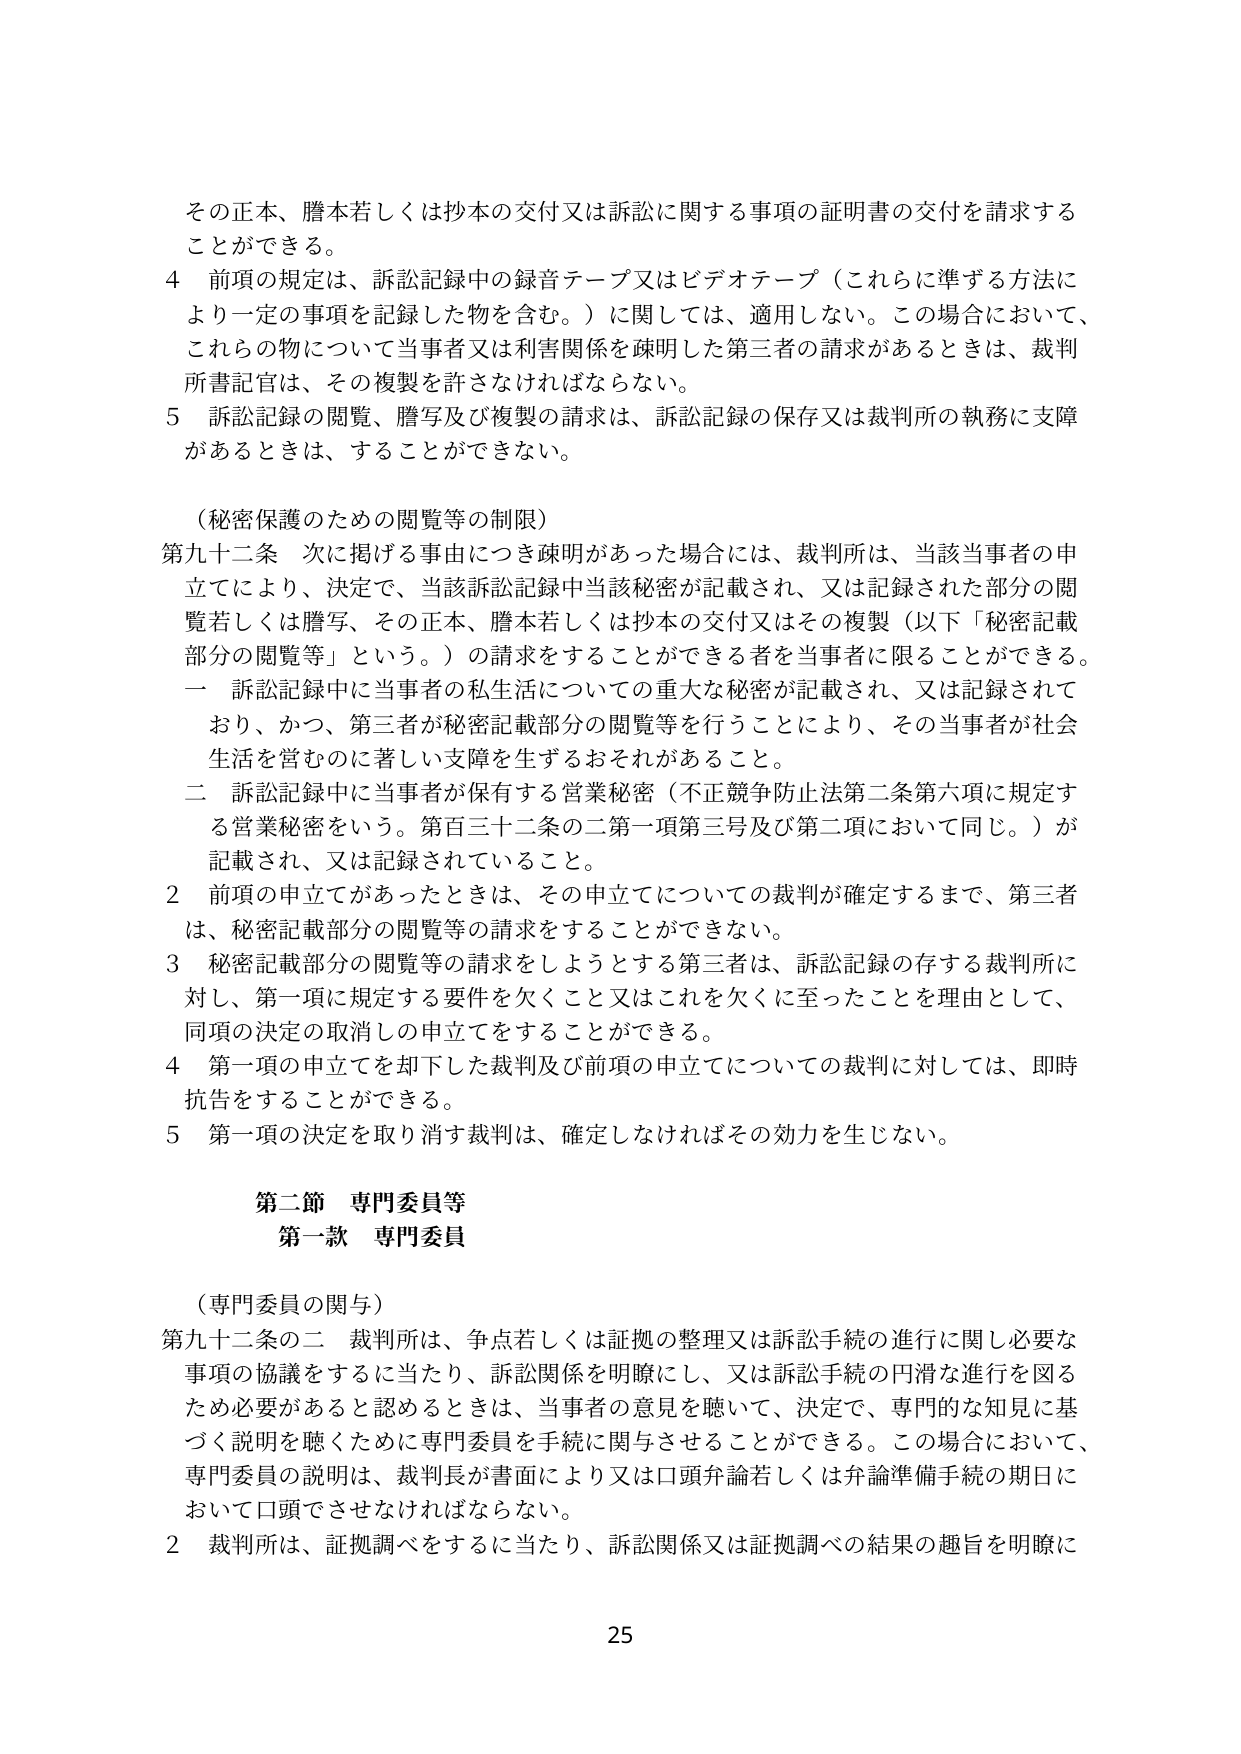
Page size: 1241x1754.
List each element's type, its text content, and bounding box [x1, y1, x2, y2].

text 二 訴訟記録中に当事者が保有する営業秘密（不正競争防止法第二条第六項に規定する営業秘密をいう。第百三十二条の二第一項第三号及び第二項において同じ。）が記載され、又は記録されていること。 [184, 774, 1079, 877]
text （秘密保護のための閲覧等の制限） [184, 501, 1079, 535]
text ４ 前項の規定は、訴訟記録中の録音テープ又はビデオテープ（これらに準ずる方法により一定の事項を記録した物を含む。）に関しては、適用しない。この場合において、これらの物について当事者又は利害関係を疎明した第三者の請求があるときは、裁判所書記官は、その複製を許さなければならない。 [161, 262, 1079, 399]
text 第九十二条の二 裁判所は、争点若しくは証拠の整理又は訴訟手続の進行に関し必要な事項の協議をするに当たり、訴訟関係を明瞭にし、又は訴訟手続の円滑な進行を図るため必要があると認めるときは、当事者の意見を聴いて、決定で、専門的な知見に基づく説明を聴くために専門委員を手続に関与させることができる。この場合において、専門委員の説明は、裁判長が書面により又は口頭弁論若しくは弁論準備手続の期日において口頭でさせなければならない。 [161, 1321, 1079, 1526]
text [161, 1526, 1079, 1560]
text ５ 第一項の決定を取り消す裁判は、確定しなければその効力を生じない。 [161, 1116, 1079, 1150]
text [161, 194, 1079, 262]
text ４ 第一項の申立てを却下した裁判及び前項の申立てについての裁判に対しては、即時抗告をすることができる。 [161, 1048, 1079, 1116]
text ５ 訴訟記録の閲覧、謄写及び複製の請求は、訴訟記録の保存又は裁判所の執務に支障があるときは、することができない。 [161, 399, 1079, 467]
text 第一款 専門委員 [276, 1219, 1079, 1253]
text 一 訴訟記録中に当事者の私生活についての重大な秘密が記載され、又は記録されており、かつ、第三者が秘密記載部分の閲覧等を行うことにより、その当事者が社会生活を営むのに著しい支障を生ずるおそれがあること。 [184, 672, 1079, 774]
text ３ 秘密記載部分の閲覧等の請求をしようとする第三者は、訴訟記録の存する裁判所に対し、第一項に規定する要件を欠くこと又はこれを欠くに至ったことを理由として、同項の決定の取消しの申立てをすることができる。 [161, 945, 1079, 1048]
text 第九十二条 次に掲げる事由につき疎明があった場合には、裁判所は、当該当事者の申立てにより、決定で、当該訴訟記録中当該秘密が記載され、又は記録された部分の閲覧若しくは謄写、その正本、謄本若しくは抄本の交付又はその複製（以下「秘密記載部分の閲覧等」という。）の請求をすることができる者を当事者に限ることができる。 [161, 535, 1079, 672]
text 第二節 専門委員等 [253, 1184, 1079, 1219]
text ２ 前項の申立てがあったときは、その申立てについての裁判が確定するまで、第三者は、秘密記載部分の閲覧等の請求をすることができない。 [161, 877, 1079, 945]
text （専門委員の関与） [184, 1287, 1079, 1321]
